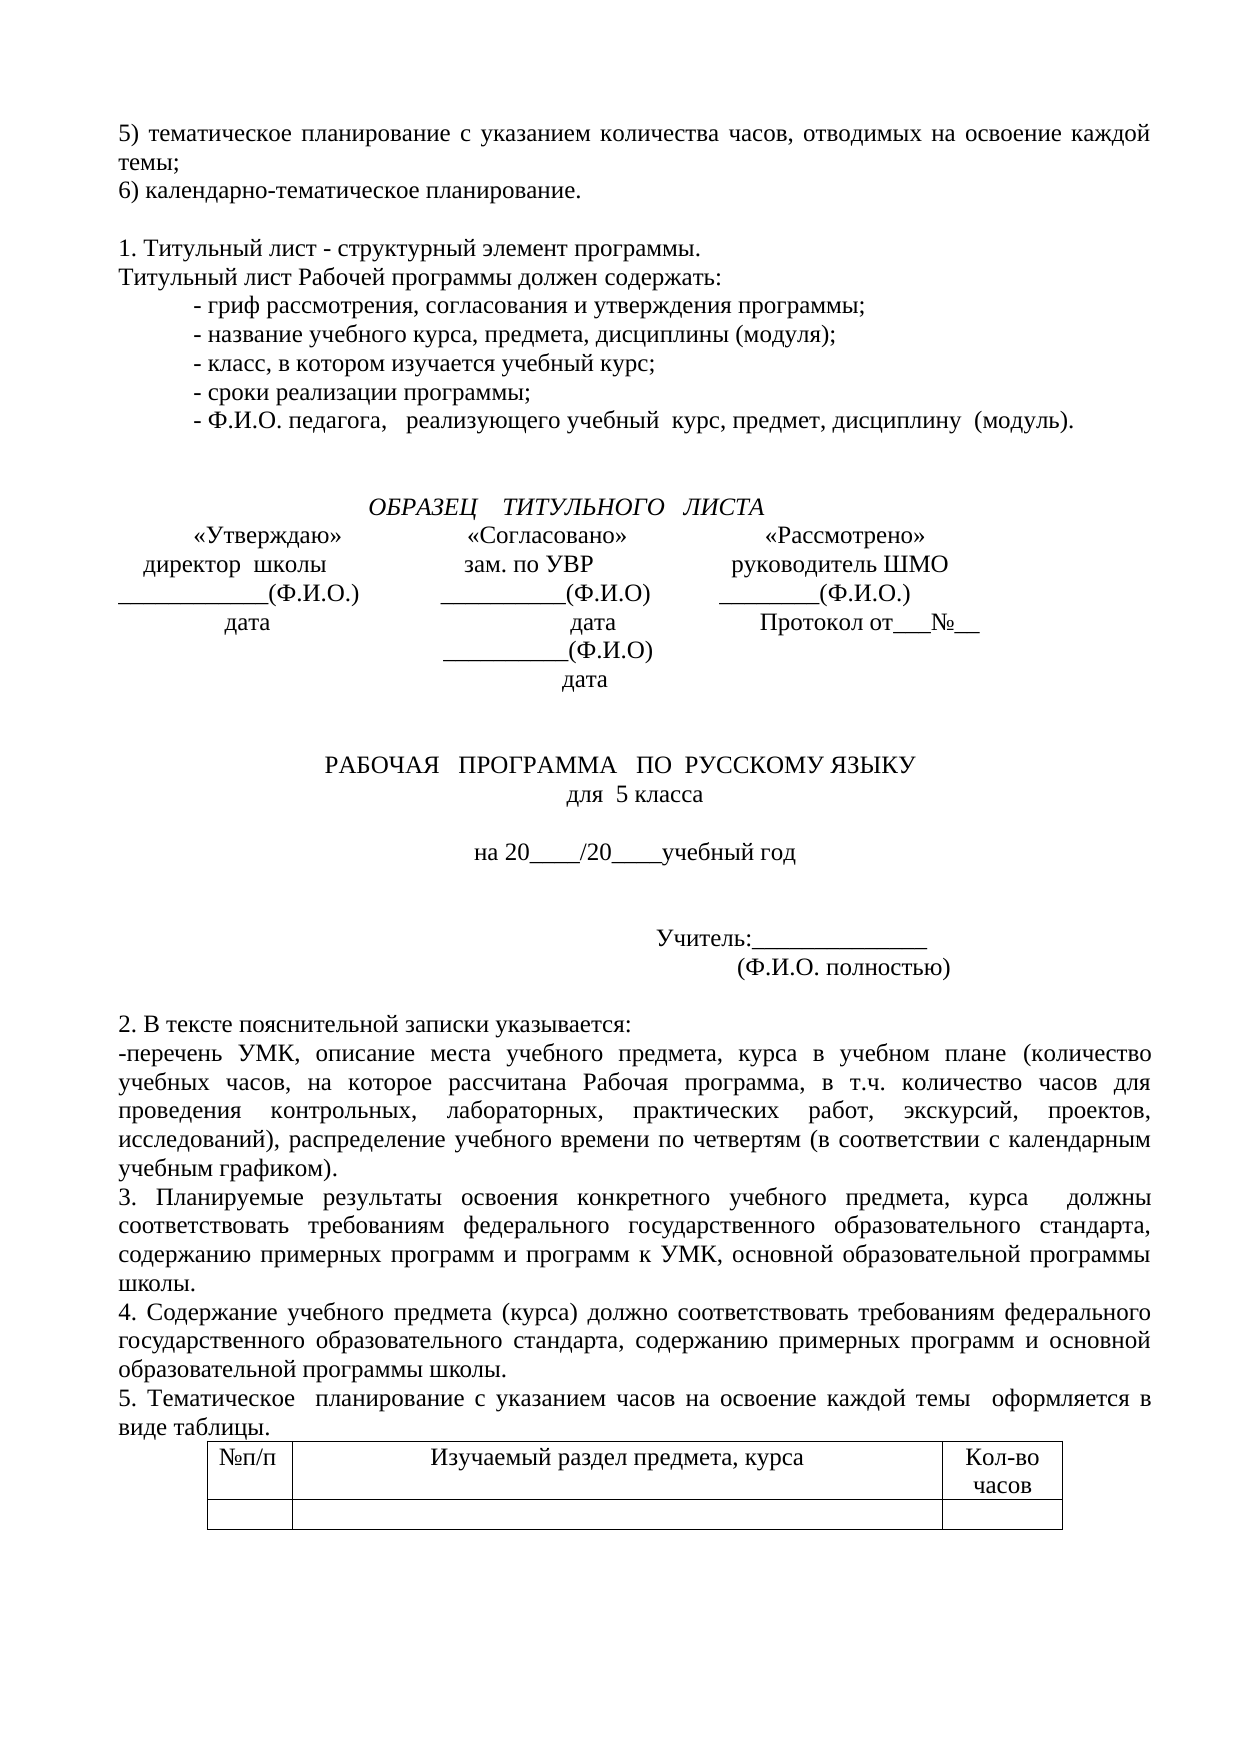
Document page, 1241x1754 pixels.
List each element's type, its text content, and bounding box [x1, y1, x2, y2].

text - название учебного курса, предмета, дисциплины (модуля); [118, 319, 1152, 348]
text - Ф.И.О. педагога, реализующего учебный курс, предмет, дисциплину (модуль). [118, 406, 1152, 434]
text __________(Ф.И.О) [118, 636, 1152, 664]
text РАБОЧАЯ ПРОГРАММА ПО РУССКОМУ ЯЗЫКУ [118, 751, 1152, 779]
text -перечень УМК, описание места учебного предмета, курса в учебном плане (количество учебных часов, на которое рассчитана Рабочая программа, в т.ч. количество часов для проведения контрольных, лабораторных, практических работ, экскурсий, проектов, исследований), распределение учебного времени по четвертям (в соответствии с календарным учебным графиком). [118, 1038, 1152, 1182]
table_header №п/п [208, 1442, 292, 1499]
text - сроки реализации программы; [118, 377, 1152, 406]
text дата [118, 664, 1152, 693]
text для 5 класса [118, 779, 1152, 808]
text ОБРАЗЕЦ ТИТУЛЬНОГО ЛИСТА [118, 492, 1152, 521]
text дата дата Протокол от___№__ [118, 607, 1152, 636]
text Учитель:______________ [118, 923, 1152, 952]
text 4. Содержание учебного предмета (курса) должно соответствовать требованиям федерального государственного образовательного стандарта, содержанию примерных программ и основной образовательной программы школы. [118, 1297, 1152, 1383]
text 5. Тематическое планирование с указанием часов на освоение каждой темы оформляется в виде таблицы. [118, 1383, 1152, 1441]
table_cell [293, 1500, 942, 1529]
table_header Кол-во часов [943, 1442, 1062, 1499]
text Титульный лист Рабочей программы должен содержать: [118, 262, 1152, 291]
table_cell [943, 1500, 1062, 1529]
text директор школы зам. по УВР руководитель ШМО [118, 549, 1152, 578]
text ____________(Ф.И.О.) __________(Ф.И.О) ________(Ф.И.О.) [118, 578, 1152, 607]
text «Утверждаю» «Согласовано» «Рассмотрено» [118, 521, 1152, 549]
table_header Изучаемый раздел предмета, курса [293, 1442, 942, 1499]
text 5) тематическое планирование с указанием количества часов, отводимых на освоение каждой темы; [118, 118, 1152, 176]
text 1. Титульный лист - структурный элемент программы. [118, 233, 1152, 262]
text (Ф.И.О. полностью) [118, 952, 1152, 981]
text - класс, в котором изучается учебный курс; [118, 348, 1152, 377]
text 6) календарно-тематическое планирование. [118, 176, 1152, 204]
text - гриф рассмотрения, согласования и утверждения программы; [118, 291, 1152, 319]
text 2. В тексте пояснительной записки указывается: [118, 1009, 1152, 1038]
table_cell [208, 1500, 292, 1529]
text на 20____/20____учебный год [118, 837, 1152, 866]
text 3. Планируемые результаты освоения конкретного учебного предмета, курса должны соответствовать требованиям федерального государственного образовательного стандарта, содержанию примерных программ и программ к УМК, основной образовательной программы школы. [118, 1182, 1152, 1297]
